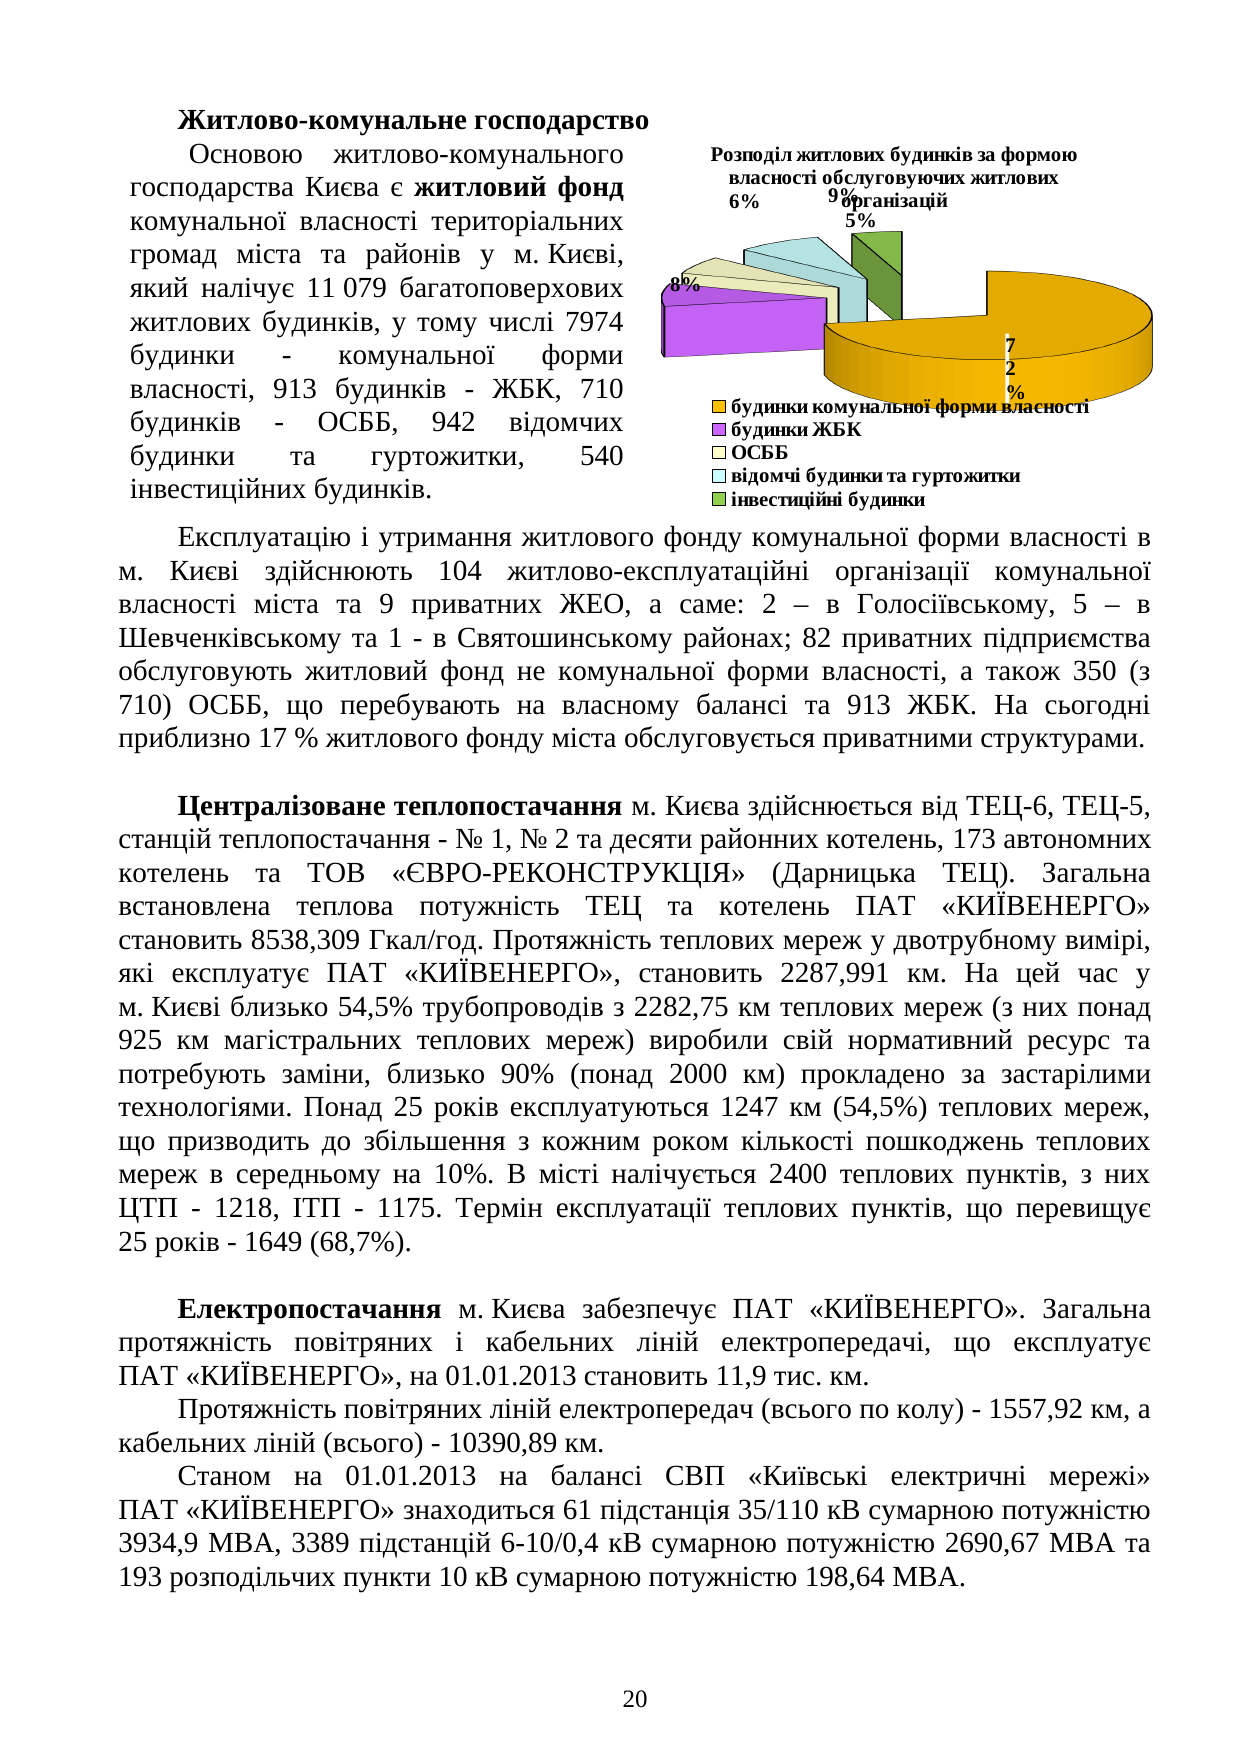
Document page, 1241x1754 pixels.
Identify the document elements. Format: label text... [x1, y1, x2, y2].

text Централізоване теплопостачання м. Києва здійснюється від ТЕЦ-6, ТЕЦ-5, станцій теплопостачання - № 1, № 2 та десяти районних котелень, 173 автономних котелень та ТОВ «ЄВРО-РЕКОНСТРУКЦІЯ» (Дарницька ТЕЦ). Загальна встановлена теплова потужність ТЕЦ та котелень ПАТ «КИЇВЕНЕРГО» становить 8538,309 Гкал/год. Протяжність теплових мереж у двотрубному вимірі, які експлуатує ПАТ «КИЇВЕНЕРГО», становить . На цей час у м. Києві близько 54,5% трубопроводів з 2282,75 км теплових мереж (з них понад магістральних теплових мереж) виробили свій нормативний ресурс та потребують заміни, близько 90% (понад 2000 км) прокладено за застарілими технологіями. Понад 25 років експлуатуються (54,5%) теплових мереж, що призводить до збільшення з кожним роком кількості пошкоджень теплових мереж в середньому на 10%. В місті налічується 2400 теплових пунктів, з них ЦТП - 1218, ІТП - 1175. Термін експлуатації теплових пунктів, що перевищує 25 років - 1649 (68,7%). [118, 788, 1152, 1257]
text Станом на 01.01.2013 на балансі СВП «Київські електричні мережі» ПАТ «КИЇВЕНЕРГО» знаходиться 61 підстанція 35/110 кВ сумарною потужністю 3934,9 МВА, 3389 підстанцій 6-10/0,4 кВ сумарною потужністю 2690,67 МВА та 193 розподільчих пункти 10 кВ сумарною потужністю 198,64 МВА. [118, 1458, 1152, 1593]
text Експлуатацію і утримання житлового фонду комунальної форми власності в м. Києві здійснюють 104 житлово-експлуатаційні організації комунальної власності міста та 9 приватних ЖЕО, а саме: 2 – в Голосіївському, 5 – в Шевченківському та 1 - в Святошинському районах; 82 приватних підприємства обслуговують житловий фонд не комунальної форми власності, а також 350 (з 710) ОСББ, що перебувають на власному балансі та 913 ЖБК. На сьогодні приблизно 17 % житлового фонду міста обслуговується приватними структурами. [118, 519, 1152, 754]
text Електропостачання м. Києва забезпечує ПАТ «КИЇВЕНЕРГО». Загальна протяжність повітряних і кабельних ліній електропередачі, що експлуатує ПАТ «КИЇВЕНЕРГО», на 01.01.2013 становить 11,9 тис. км. [118, 1291, 1152, 1391]
text Житлово-комунальне господарство [118, 102, 1152, 136]
table_header Основою житлово-комунального господарства Києва є житловий фонд комунальної власності територіальних громад міста та районів у м. Києві, який налічує 11 079 багатоповерхових житлових будинків, у тому числі 7974 будинки - комунальної форми власності, 913 будинків - ЖБК, 710 будинків - ОСББ, 942 відомчих будинки та гуртожитки, 540 інвестиційних будинків. [118, 136, 635, 519]
text Протяжність повітряних ліній електропередач (всього по колу) - 1557,92 км, а кабельних ліній (всього) - 10390,89 км. [118, 1391, 1152, 1458]
table_header [635, 136, 1167, 519]
